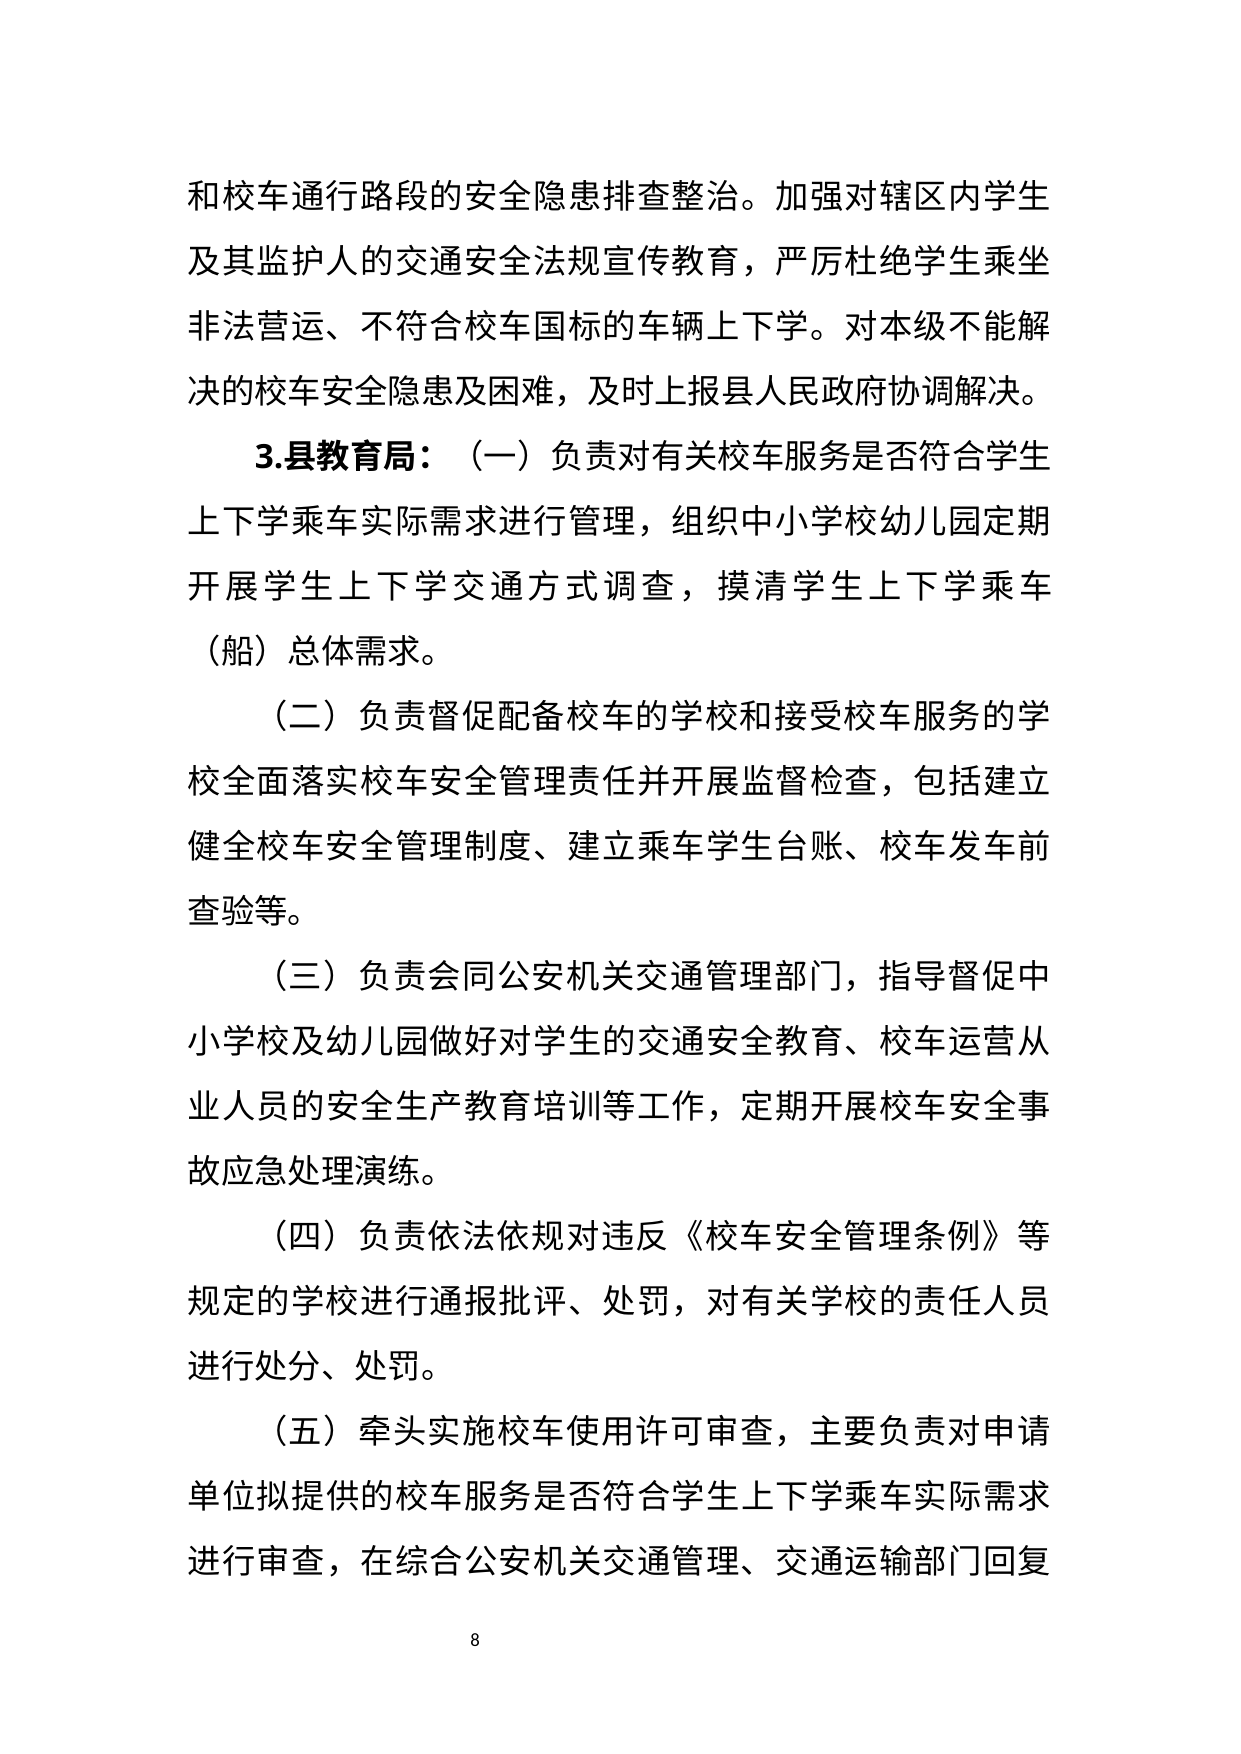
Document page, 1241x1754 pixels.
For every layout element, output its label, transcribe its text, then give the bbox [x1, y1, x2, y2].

text 3.县教育局：（一）负责对有关校车服务是否符合学生上下学乘车实际需求进行管理，组织中小学校幼儿园定期开展学生上下学交通方式调查，摸清学生上下学乘车（船）总体需求。 [187, 422, 1053, 682]
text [187, 1397, 1053, 1592]
text （二）负责督促配备校车的学校和接受校车服务的学校全面落实校车安全管理责任并开展监督检查，包括建立健全校车安全管理制度、建立乘车学生台账、校车发车前查验等。 [187, 682, 1053, 942]
text （四）负责依法依规对违反《校车安全管理条例》等规定的学校进行通报批评、处罚，对有关学校的责任人员进行处分、处罚。 [187, 1202, 1053, 1397]
text （三）负责会同公安机关交通管理部门，指导督促中小学校及幼儿园做好对学生的交通安全教育、校车运营从业人员的安全生产教育培训等工作，定期开展校车安全事故应急处理演练。 [187, 942, 1053, 1202]
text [187, 162, 1053, 422]
